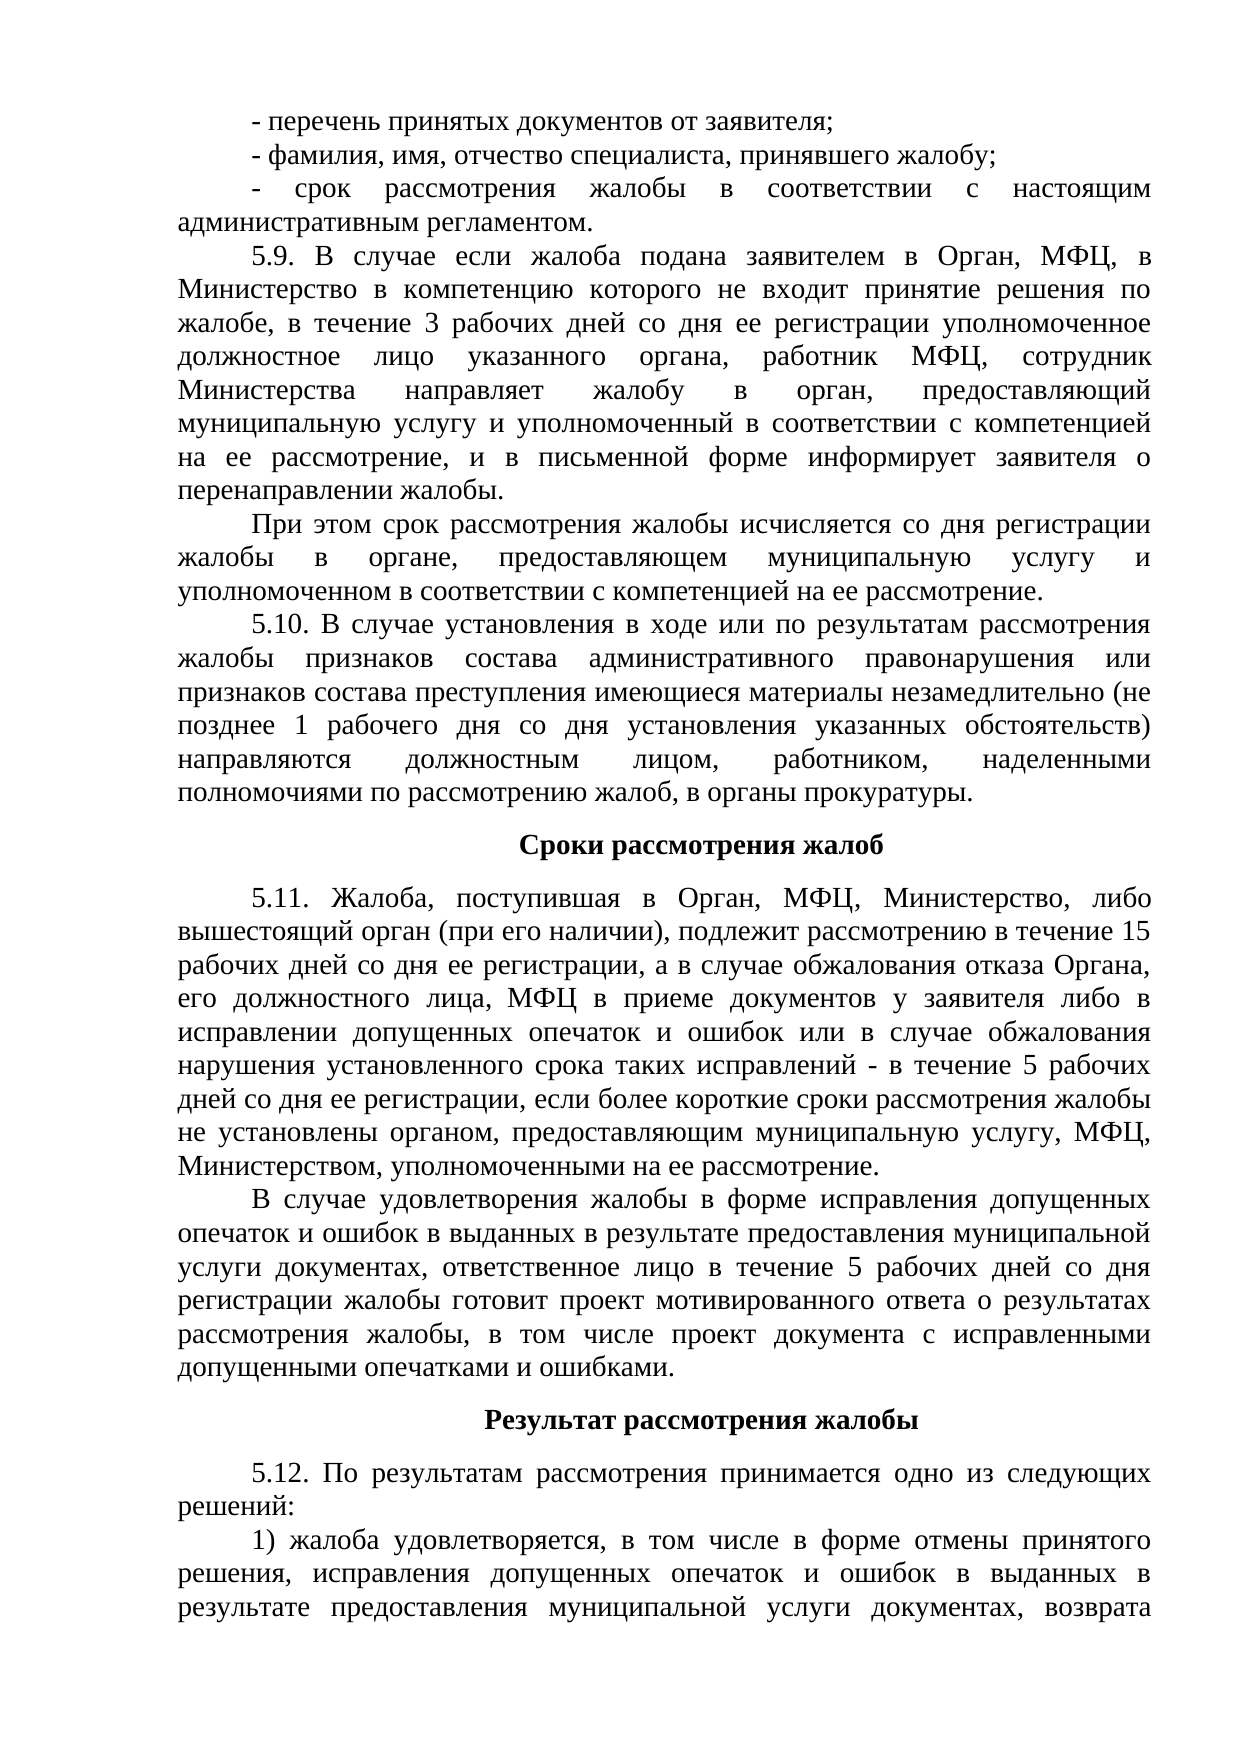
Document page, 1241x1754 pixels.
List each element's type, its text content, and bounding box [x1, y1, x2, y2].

text 5.12. По результатам рассмотрения принимается одно из следующих решений: [177, 1455, 1152, 1522]
text Сроки рассмотрения жалоб [177, 827, 1152, 861]
text Результат рассмотрения жалобы [177, 1402, 1152, 1436]
text - перечень принятых документов от заявителя; [177, 103, 1152, 137]
text 5.10. В случае установления в ходе или по результатам рассмотрения жалобы признаков состава административного правонарушения или признаков состава преступления имеющиеся материалы незамедлительно (не позднее 1 рабочего дня со дня установления указанных обстоятельств) направляются должностным лицом, работником, наделенными полномочиями по рассмотрению жалоб, в органы прокуратуры. [177, 607, 1152, 808]
text - фамилия, имя, отчество специалиста, принявшего жалобу; [177, 137, 1152, 171]
text 5.11. Жалоба, поступившая в Орган, МФЦ, Министерство, либо вышестоящий орган (при его наличии), подлежит рассмотрению в течение 15 рабочих дней со дня ее регистрации, а в случае обжалования отказа Органа, его должностного лица, МФЦ в приеме документов у заявителя либо в исправлении допущенных опечаток и ошибок или в случае обжалования нарушения установленного срока таких исправлений - в течение 5 рабочих дней со дня ее регистрации, если более короткие сроки рассмотрения жалобы не установлены органом, предоставляющим муниципальную услугу, МФЦ, Министерством, уполномоченными на ее рассмотрение. [177, 880, 1152, 1182]
text 5.9. В случае если жалоба подана заявителем в Орган, МФЦ, в Министерство в компетенцию которого не входит принятие решения по жалобе, в течение 3 рабочих дней со дня ее регистрации уполномоченное должностное лицо указанного органа, работник МФЦ, сотрудник Министерства направляет жалобу в орган, предоставляющий муниципальную услугу и уполномоченный в соответствии с компетенцией на ее рассмотрение, и в письменной форме информирует заявителя о перенаправлении жалобы. [177, 238, 1152, 506]
text При этом срок рассмотрения жалобы исчисляется со дня регистрации жалобы в органе, предоставляющем муниципальную услугу и уполномоченном в соответствии с компетенцией на ее рассмотрение. [177, 506, 1152, 607]
text - срок рассмотрения жалобы в соответствии с настоящим административным регламентом. [177, 171, 1152, 238]
